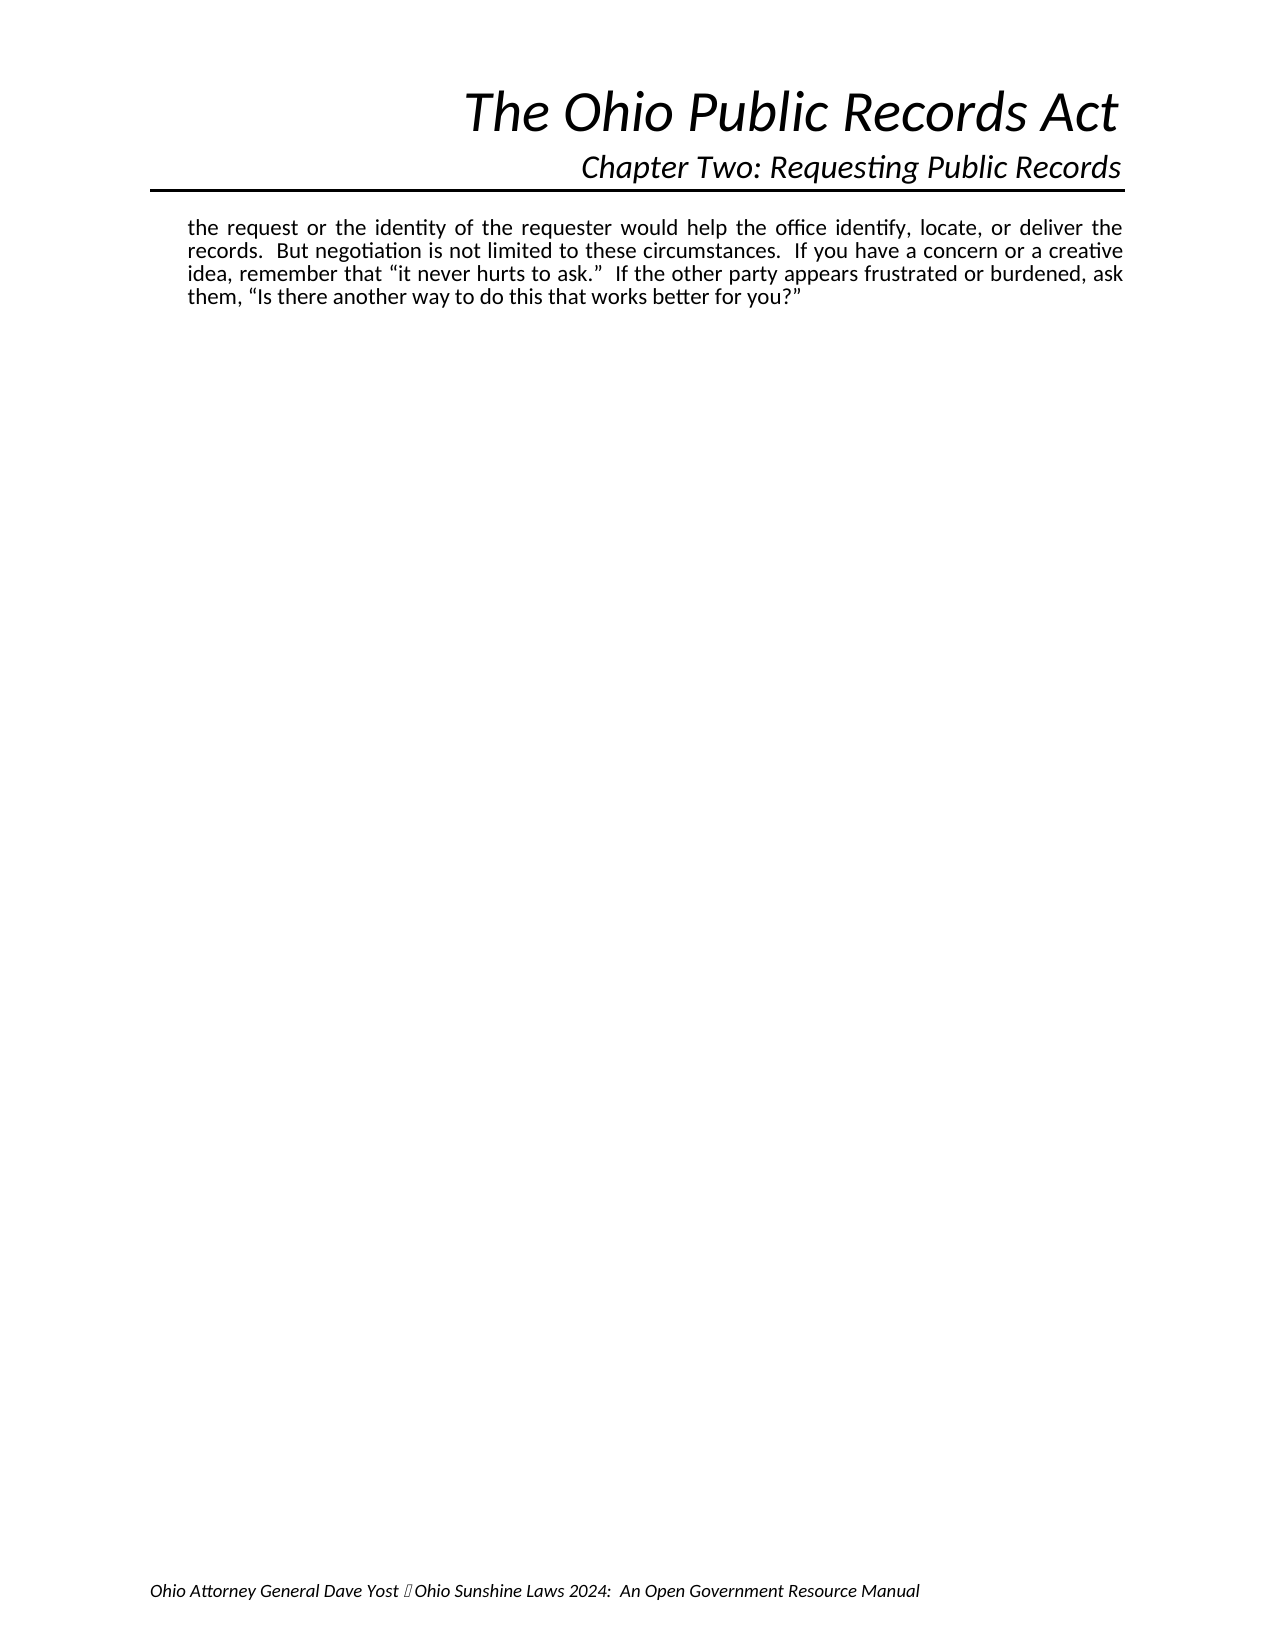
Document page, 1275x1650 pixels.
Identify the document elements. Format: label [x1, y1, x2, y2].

text [187, 217, 1125, 309]
